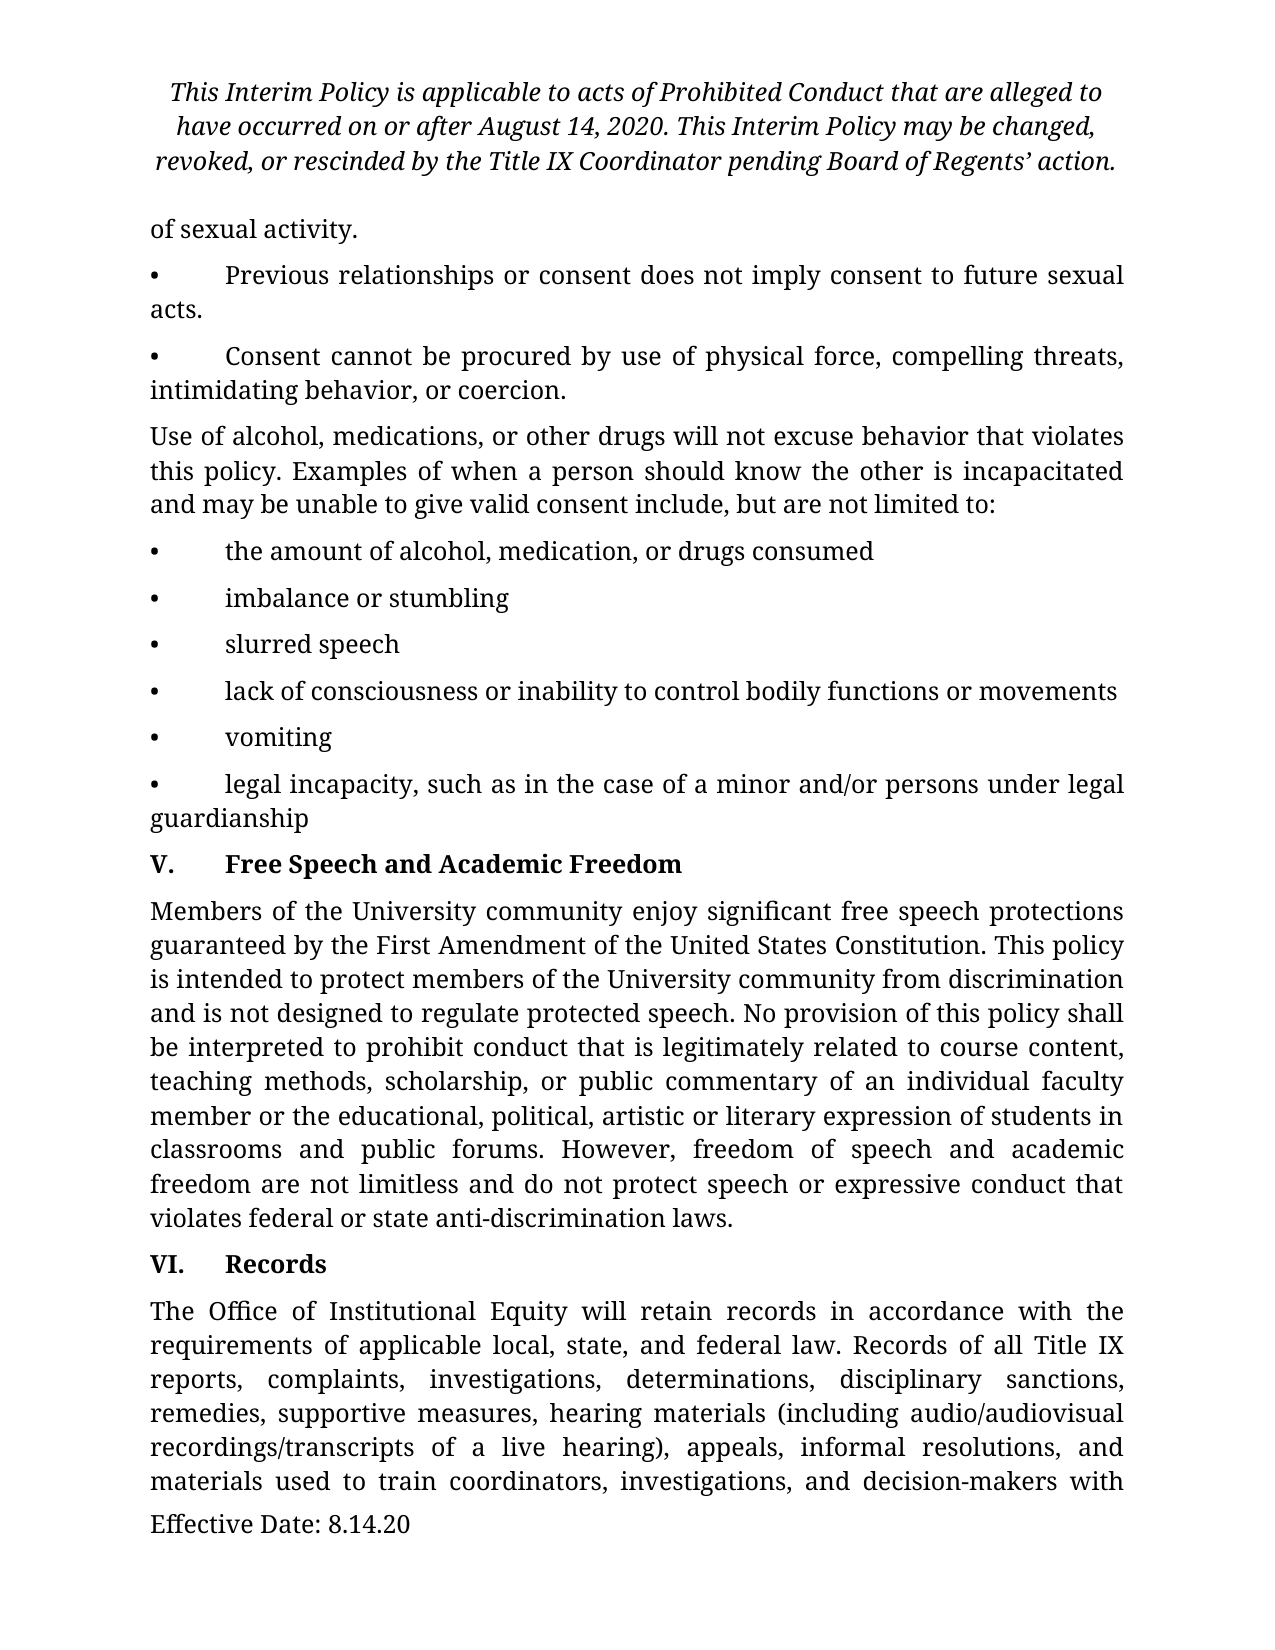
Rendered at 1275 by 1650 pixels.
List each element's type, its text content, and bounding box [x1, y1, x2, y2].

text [150, 1293, 1125, 1498]
text • the amount of alcohol, medication, or drugs consumed [150, 534, 1125, 568]
text • legal incapacity, such as in the case of a minor and/or persons under legal guardianship [150, 767, 1125, 835]
text • Previous relationships or consent does not imply consent to future sexual acts. [150, 258, 1125, 326]
text Members of the University community enjoy significant free speech protections guaranteed by the First Amendment of the United States Constitution. This policy is intended to protect members of the University community from discrimination and is not designed to regulate protected speech. No provision of this policy shall be interpreted to prohibit conduct that is legitimately related to course content, teaching methods, scholarship, or public commentary of an individual faculty member or the educational, political, artistic or literary expression of students in classrooms and public forums. However, freedom of speech and academic freedom are not limitless and do not protect speech or expressive conduct that violates federal or state anti-discrimination laws. [150, 894, 1125, 1234]
text • lack of consciousness or inability to control bodily functions or movements [150, 673, 1125, 707]
text Use of alcohol, medications, or other drugs will not excuse behavior that violates this policy. Examples of when a person should know the other is incapacitated and may be unable to give valid consent include, but are not limited to: [150, 419, 1125, 521]
subtitle Records [150, 1247, 1125, 1281]
subtitle Free Speech and Academic Freedom [150, 847, 1125, 881]
text • slurred speech [150, 627, 1125, 661]
text • imbalance or stumbling [150, 580, 1125, 614]
text • vomiting [150, 720, 1125, 754]
text • Consent cannot be procured by use of physical force, compelling threats, intimidating behavior, or coercion. [150, 338, 1125, 407]
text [150, 211, 1125, 245]
